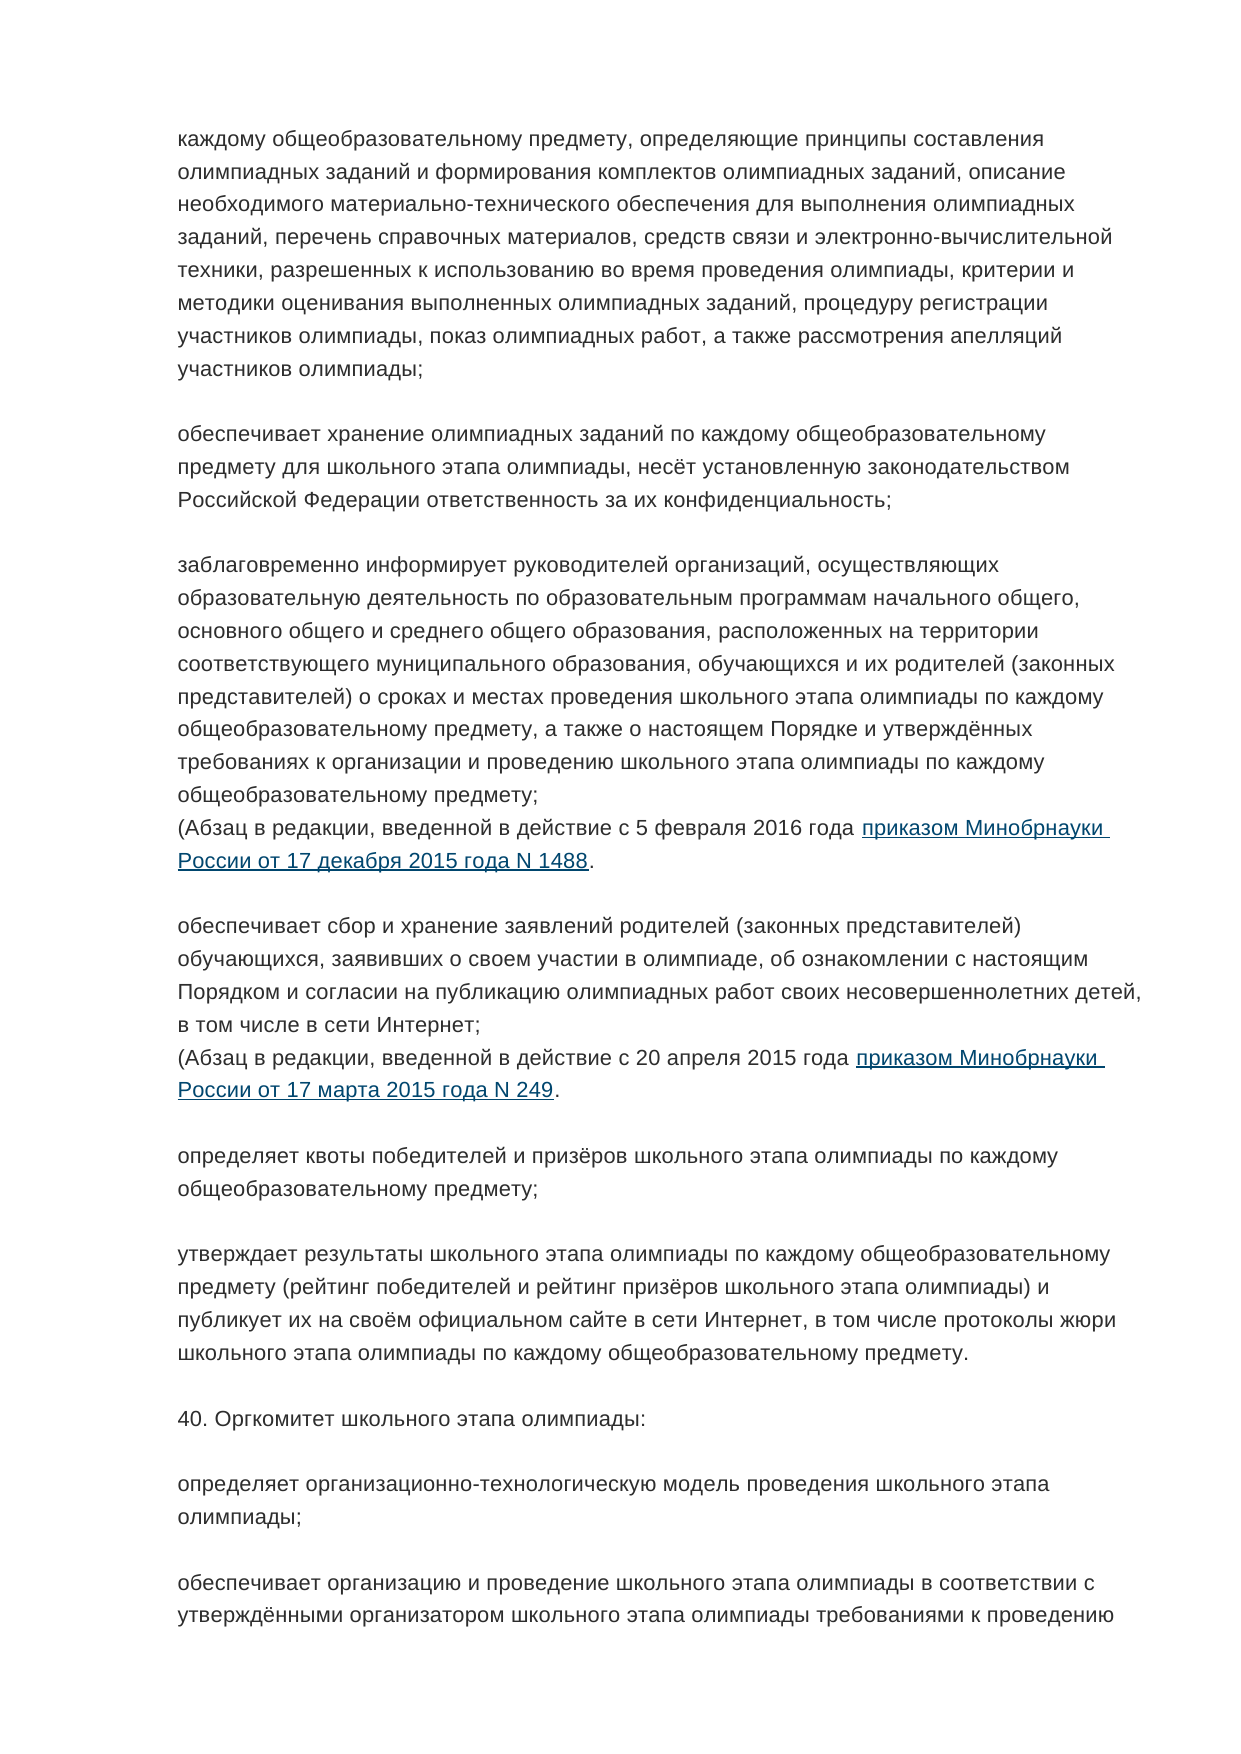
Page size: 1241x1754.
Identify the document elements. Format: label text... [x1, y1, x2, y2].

text определяет квоты победителей и призёров школьного этапа олимпиады по каждому общеобразовательному предмету; [177, 1135, 1152, 1234]
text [177, 118, 1152, 1135]
text утверждает результаты школьного этапа олимпиады по каждому общеобразовательному предмету (рейтинг победителей и рейтинг призёров школьного этапа олимпиады) и публикует их на своём официальном сайте в сети Интернет, в том числе протоколы жюри школьного этапа олимпиады по каждому общеобразовательному предмету. [177, 1234, 1152, 1398]
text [177, 1398, 1152, 1627]
